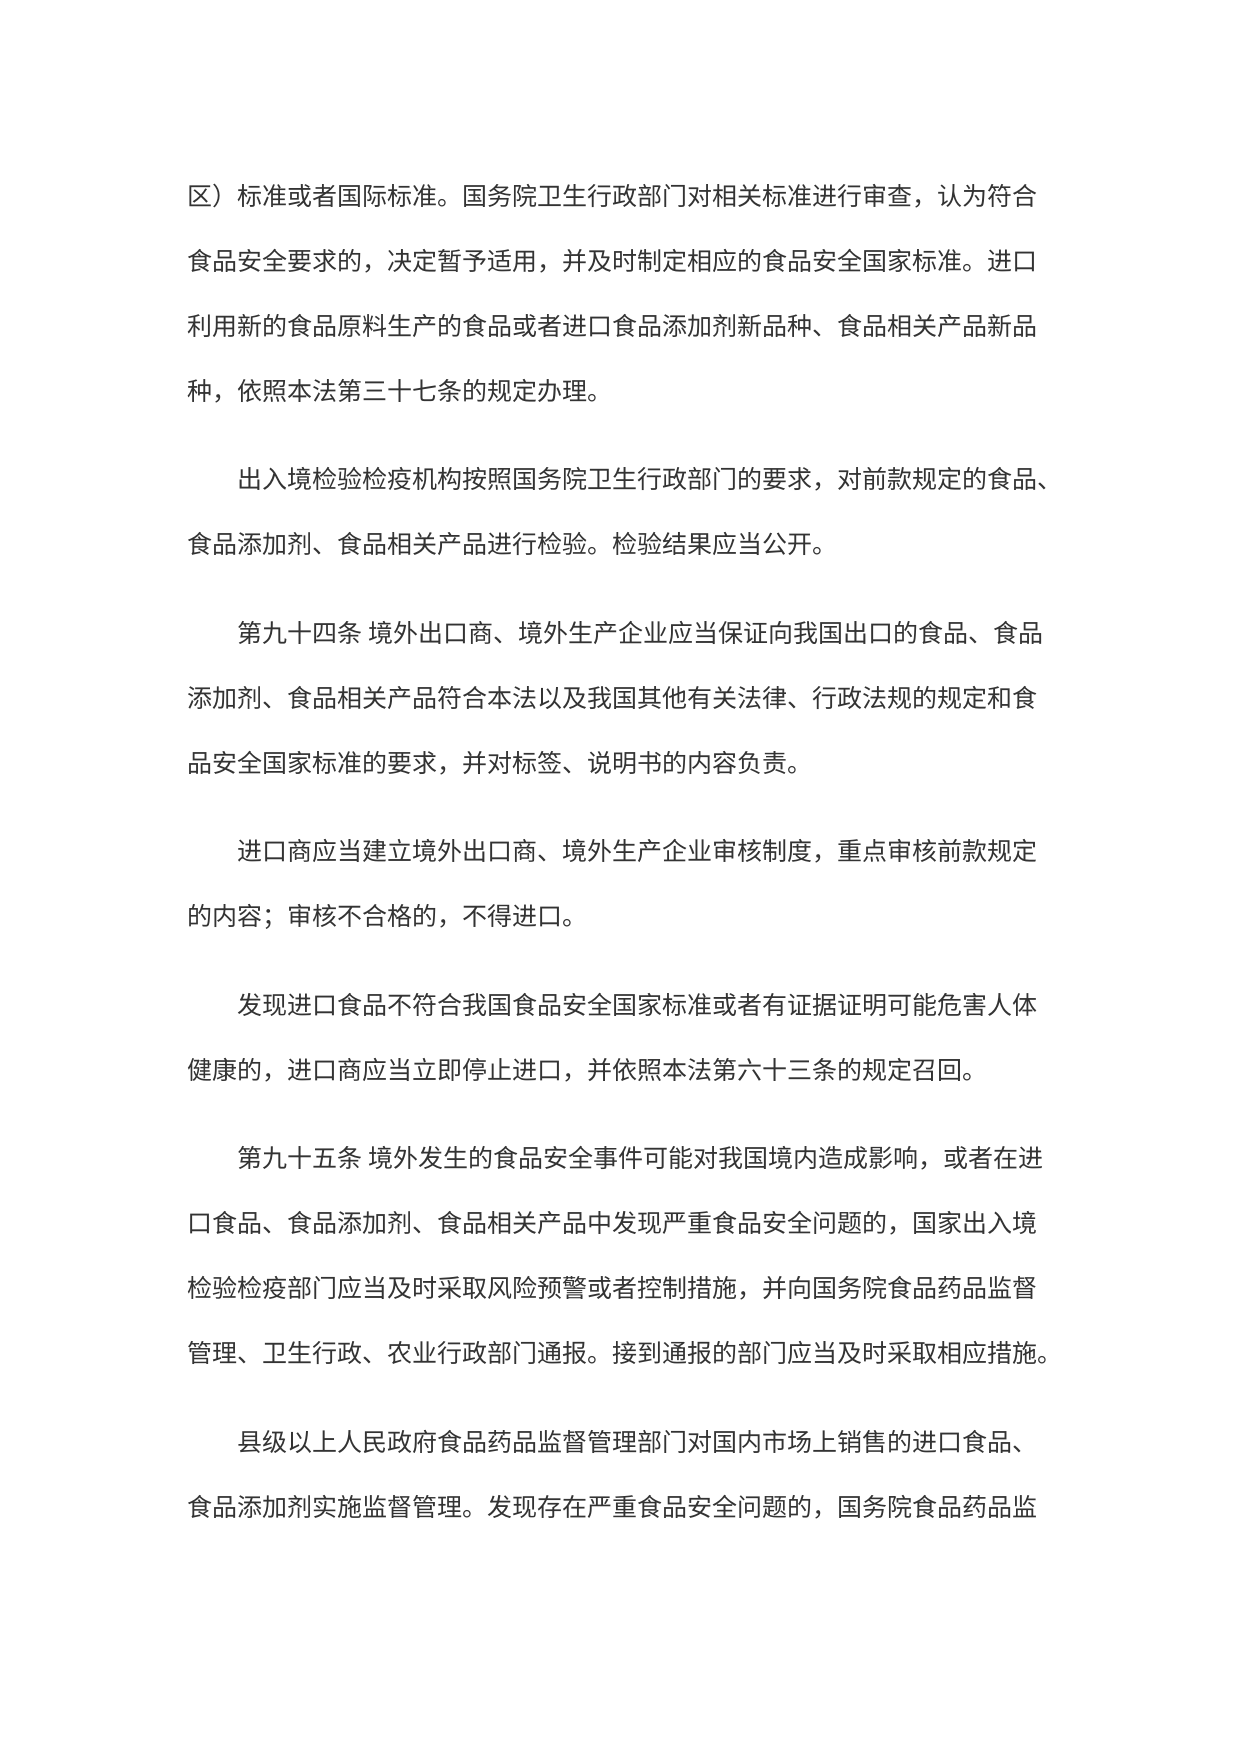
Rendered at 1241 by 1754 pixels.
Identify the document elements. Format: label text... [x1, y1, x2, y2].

text 出入境检验检疫机构按照国务院卫生行政部门的要求，对前款规定的食品、食品添加剂、食品相关产品进行检验。检验结果应当公开。 [187, 445, 1053, 575]
text 第九十四条 境外出口商、境外生产企业应当保证向我国出口的食品、食品添加剂、食品相关产品符合本法以及我国其他有关法律、行政法规的规定和食品安全国家标准的要求，并对标签、说明书的内容负责。 [187, 599, 1053, 794]
text 进口商应当建立境外出口商、境外生产企业审核制度，重点审核前款规定的内容；审核不合格的，不得进口。 [187, 817, 1053, 947]
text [187, 1408, 1053, 1538]
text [187, 162, 1053, 422]
text 第九十五条 境外发生的食品安全事件可能对我国境内造成影响，或者在进口食品、食品添加剂、食品相关产品中发现严重食品安全问题的，国家出入境检验检疫部门应当及时采取风险预警或者控制措施，并向国务院食品药品监督管理、卫生行政、农业行政部门通报。接到通报的部门应当及时采取相应措施。 [187, 1124, 1053, 1384]
text 发现进口食品不符合我国食品安全国家标准或者有证据证明可能危害人体健康的，进口商应当立即停止进口，并依照本法第六十三条的规定召回。 [187, 971, 1053, 1101]
